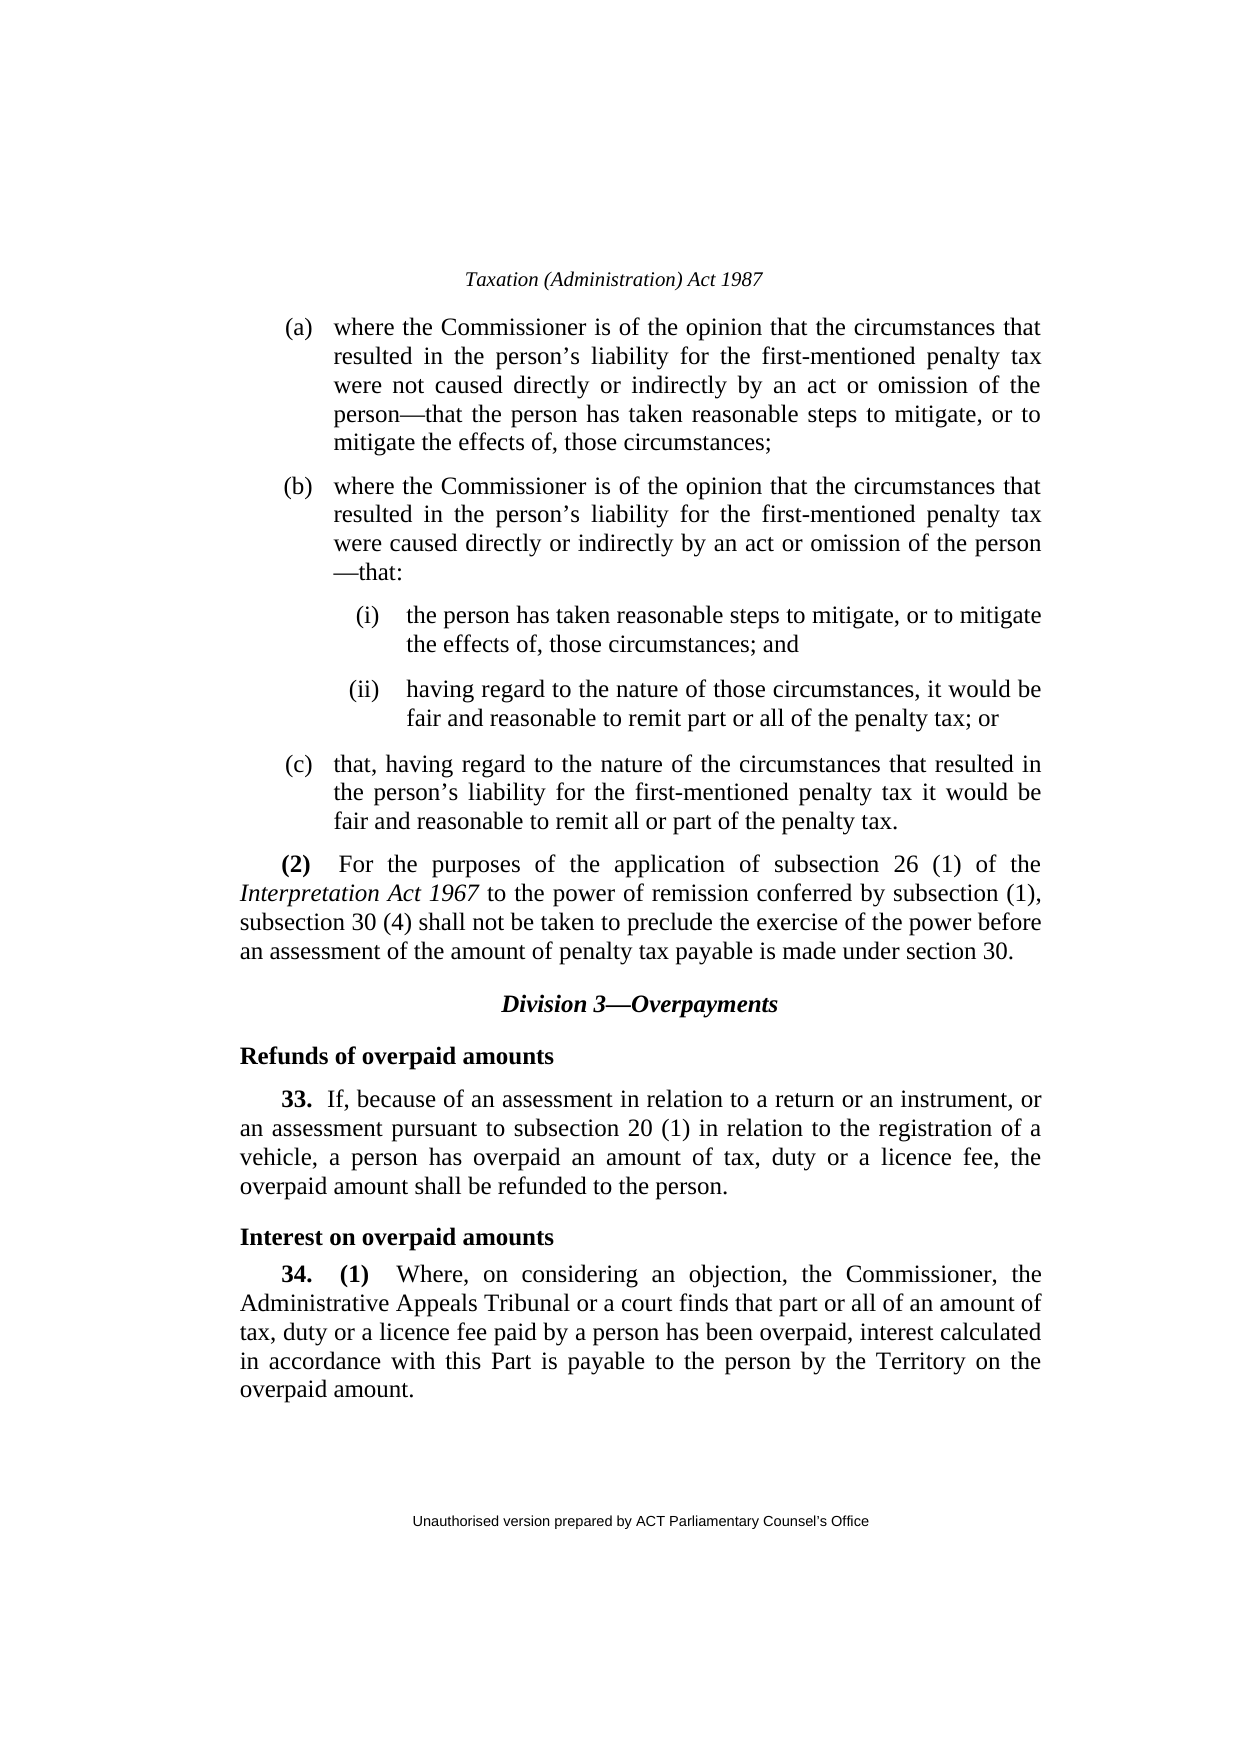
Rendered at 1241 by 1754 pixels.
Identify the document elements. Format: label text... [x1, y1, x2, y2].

text (i) the person has taken reasonable steps to mitigate, or to mitigate the effects of, those circumstances; and [239, 600, 1042, 658]
text (ii) having regard to the nature of those circumstances, it would be fair and reasonable to remit part or all of the penalty tax; or [239, 674, 1042, 732]
text (b) where the Commissioner is of the opinion that the circumstances that resulted in the person’s liability for the first-mentioned penalty tax were caused directly or indirectly by an act or omission of the person—that: [239, 471, 1042, 586]
text (a) where the Commissioner is of the opinion that the circumstances that resulted in the person’s liability for the first-mentioned penalty tax were not caused directly or indirectly by an act or omission of the person—that the person has taken reasonable steps to mitigate, or to mitigate the effects of, those circumstances; [239, 312, 1042, 456]
text (2) For the purposes of the application of subsection 26 (1) of the Interpretation Act 1967 to the power of remission conferred by subsection (1), subsection 30 (4) shall not be taken to preclude the exercise of the power before an assessment of the amount of penalty tax payable is made under section 30. [239, 849, 1042, 964]
subtitle Division 3—Overpayments [239, 989, 1042, 1018]
text 34. (1) Where, on considering an objection, the Commissioner, the Administrative Appeals Tribunal or a court finds that part or all of an amount of tax, duty or a licence fee paid by a person has been overpaid, interest calculated in accordance with this Part is payable to the person by the Territory on the overpaid amount. [239, 1259, 1042, 1403]
text 33. If, because of an assessment in relation to a return or an instrument, or an assessment pursuant to subsection 20 (1) in relation to the registration of a vehicle, a person has overpaid an amount of tax, duty or a licence fee, the overpaid amount shall be refunded to the person. [239, 1084, 1042, 1199]
subtitle Refunds of overpaid amounts [239, 1041, 1042, 1070]
text (c) that, having regard to the nature of the circumstances that resulted in the person’s liability for the first-mentioned penalty tax it would be fair and reasonable to remit all or part of the penalty tax. [239, 749, 1042, 835]
subtitle Interest on overpaid amounts [239, 1222, 1042, 1251]
